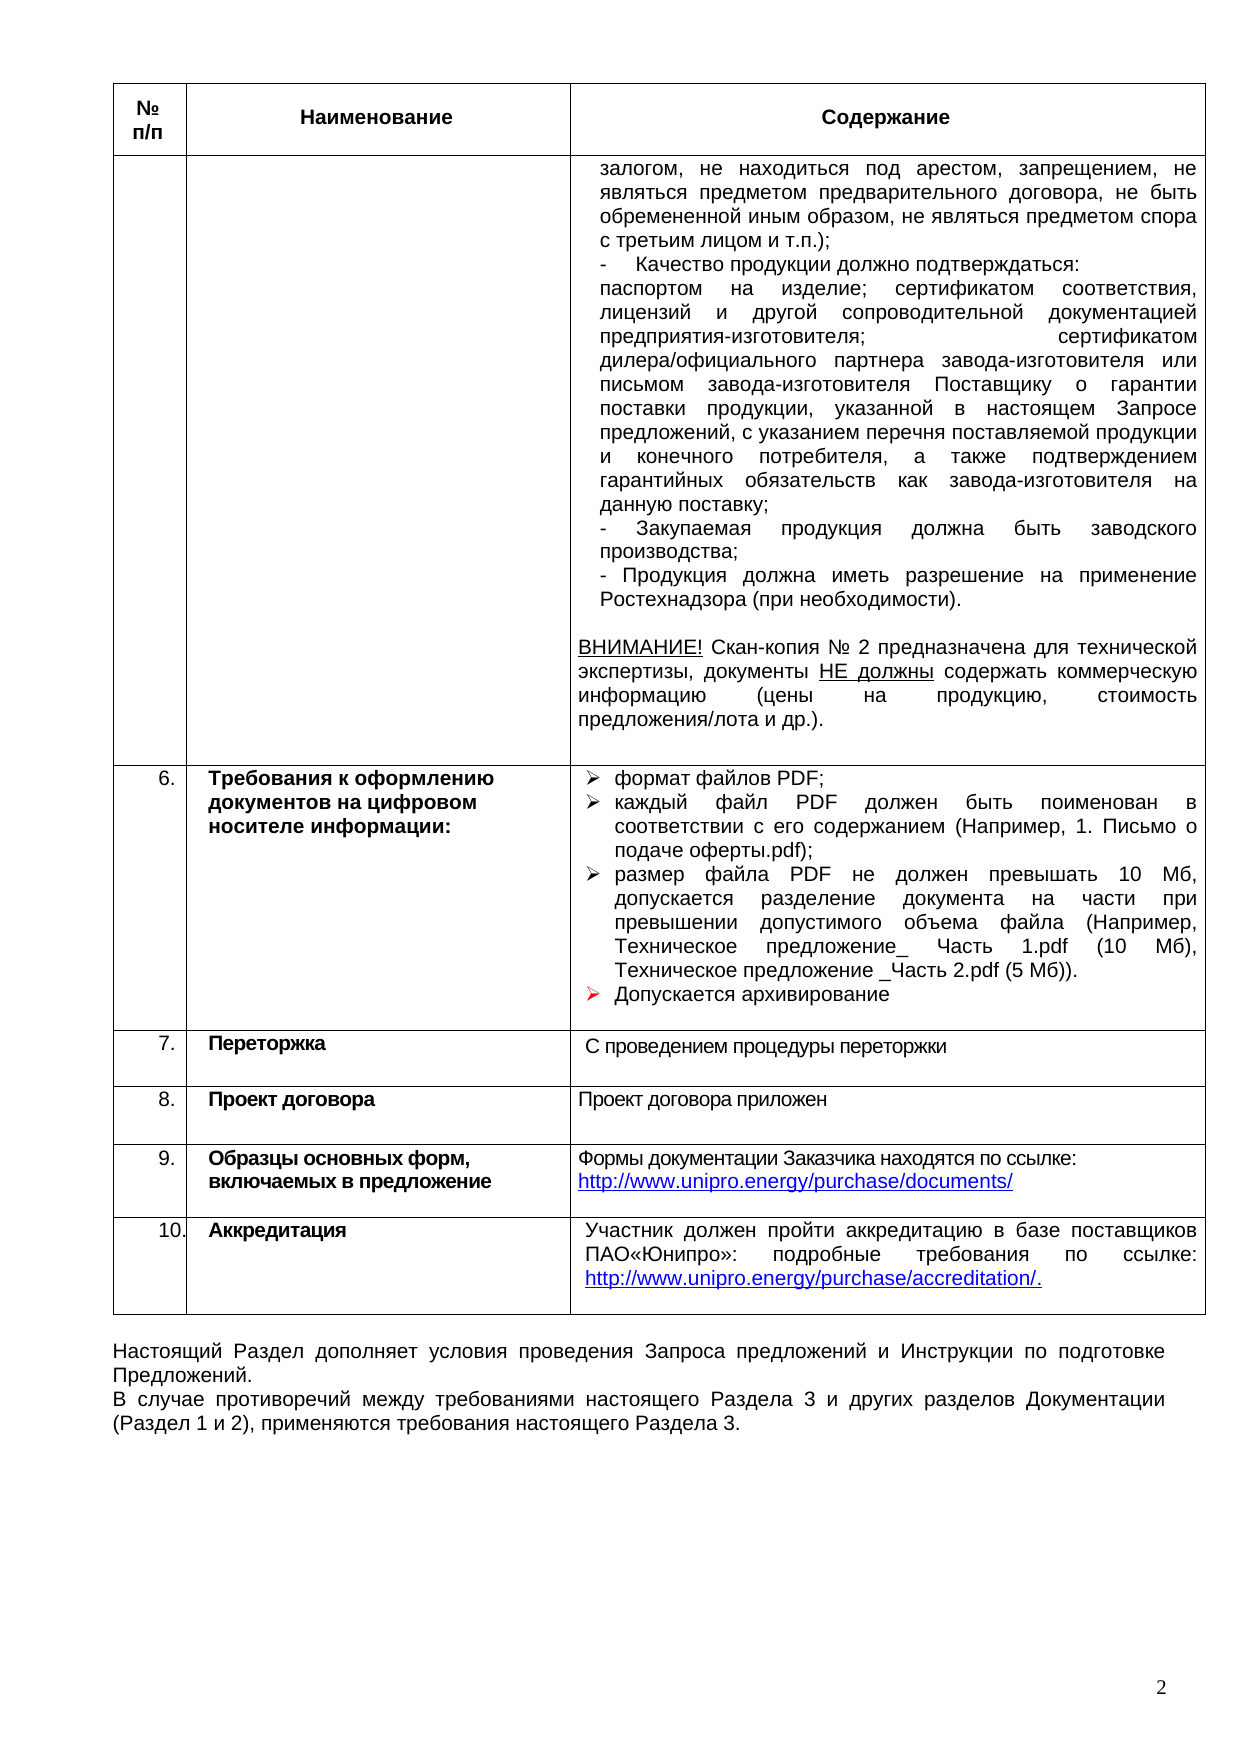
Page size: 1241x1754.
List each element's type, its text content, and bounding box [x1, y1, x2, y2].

table_cell Требования к оформлению документов на цифровом носителе информации: [187, 766, 570, 1029]
text Настоящий Раздел дополняет условия проведения Запроса предложений и Инструкции по подготовке Предложений. [112, 1339, 1167, 1387]
text В случае противоречий между требованиями настоящего Раздела 3 и других разделов Документации (Раздел 1 и 2), применяются требования настоящего Раздела 3. [112, 1387, 1167, 1435]
table_cell Образцы основных форм, включаемых в предложение [187, 1145, 570, 1217]
table_cell Проект договора [187, 1087, 570, 1144]
table_header Наименование [187, 84, 570, 155]
table_cell [114, 1218, 186, 1314]
table_cell [114, 1031, 186, 1086]
table_cell Участник должен пройти аккредитацию в базе поставщиков ПАО«Юнипро»: подробные требования по ссылке: http://www.unipro.energy/purchase/accreditation/. [571, 1218, 1205, 1314]
table_cell [114, 156, 186, 764]
table_cell Формы документации Заказчика находятся по ссылке: http://www.unipro.energy/purchase/documents/ [571, 1145, 1205, 1217]
table_header Содержание [571, 84, 1205, 155]
table_cell Переторжка [187, 1031, 570, 1086]
table_cell С проведением процедуры переторжки [571, 1031, 1205, 1086]
table_cell [114, 1087, 186, 1144]
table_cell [187, 156, 570, 764]
table_header № п/п [114, 84, 186, 155]
table_cell формат файлов PDF; каждый файл PDF должен быть поименован в соответствии с его содержанием (Например, 1. Письмо о подаче оферты.pdf); размер файла PDF не должен превышать 10 Мб, допускается разделение документа на части при превышении допустимого объема файла (Например, Техническое предложение_ Часть 1.pdf (10 Мб), Техническое предложение _Часть 2.pdf (5 Мб)). Допускается архивирование [571, 766, 1205, 1029]
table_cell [571, 156, 1205, 764]
table_cell [114, 1145, 186, 1217]
table_cell [114, 766, 186, 1029]
table_cell Аккредитация [187, 1218, 570, 1314]
table_cell Проект договора приложен [571, 1087, 1205, 1144]
